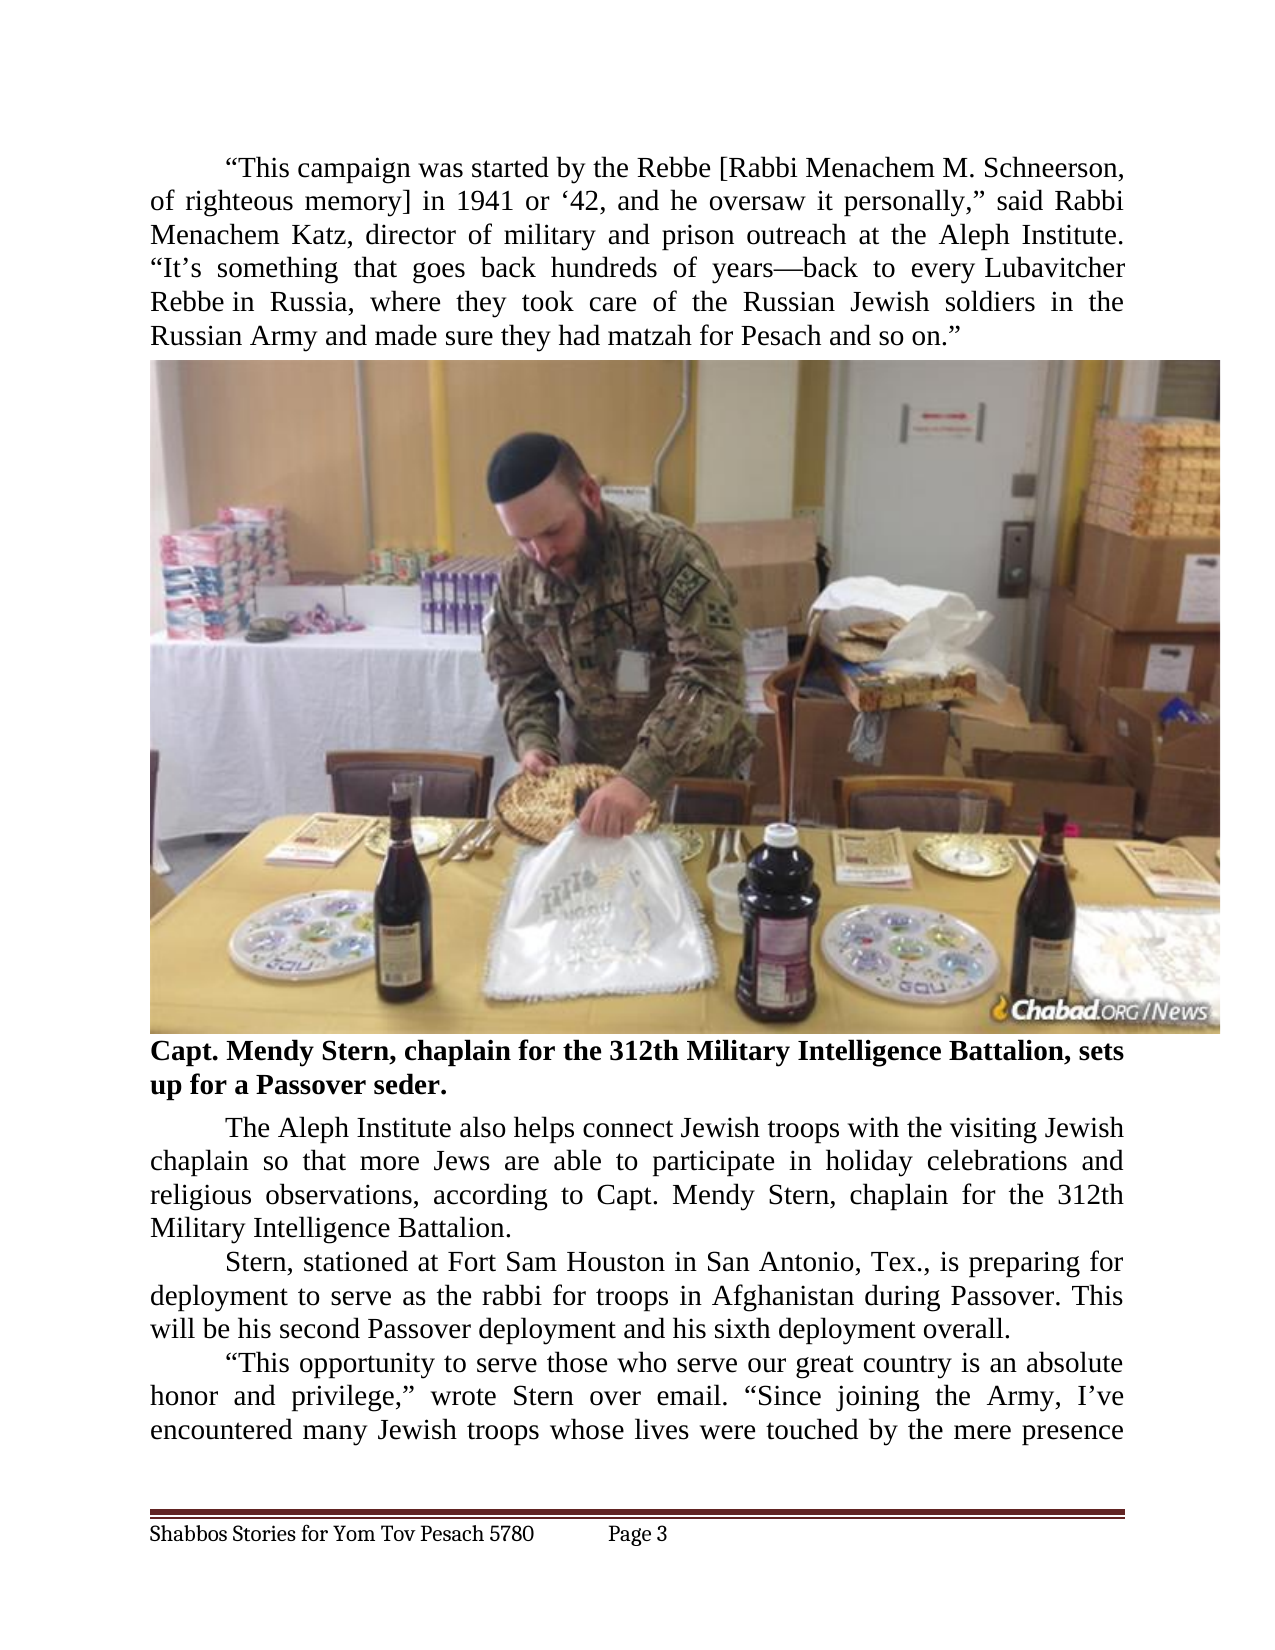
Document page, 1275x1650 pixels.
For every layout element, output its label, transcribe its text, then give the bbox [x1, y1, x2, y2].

text “This campaign was started by the Rebbe [Rabbi Menachem M. Schneerson, of righteous memory] in 1941 or ‘42, and he oversaw it personally,” said Rabbi Menachem Katz, director of military and prison outreach at the Aleph Institute. “It’s something that goes back hundreds of years—back to every Lubavitcher Rebbe in Russia, where they took care of the Russian Jewish soldiers in the Russian Army and made sure they had matzah for Pesach and so on.” [150, 150, 1125, 351]
text Stern, stationed at Fort Sam Houston in San Antonio, Tex., is preparing for deployment to serve as the rabbi for troops in Afghanistan during Passover. This will be his second Passover deployment and his sixth deployment overall. [150, 1244, 1125, 1345]
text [150, 1345, 1125, 1445]
text The Aleph Institute also helps connect Jewish troops with the visiting Jewish chaplain so that more Jews are able to participate in holiday celebrations and religious observations, according to Capt. Mendy Stern, chaplain for the 312th Military Intelligence Battalion. [150, 1110, 1125, 1244]
picture [150, 360, 1221, 1034]
text Capt. Mendy Stern, chaplain for the 312th Military Intelligence Battalion, sets up for a Passover seder. [150, 1034, 1125, 1100]
